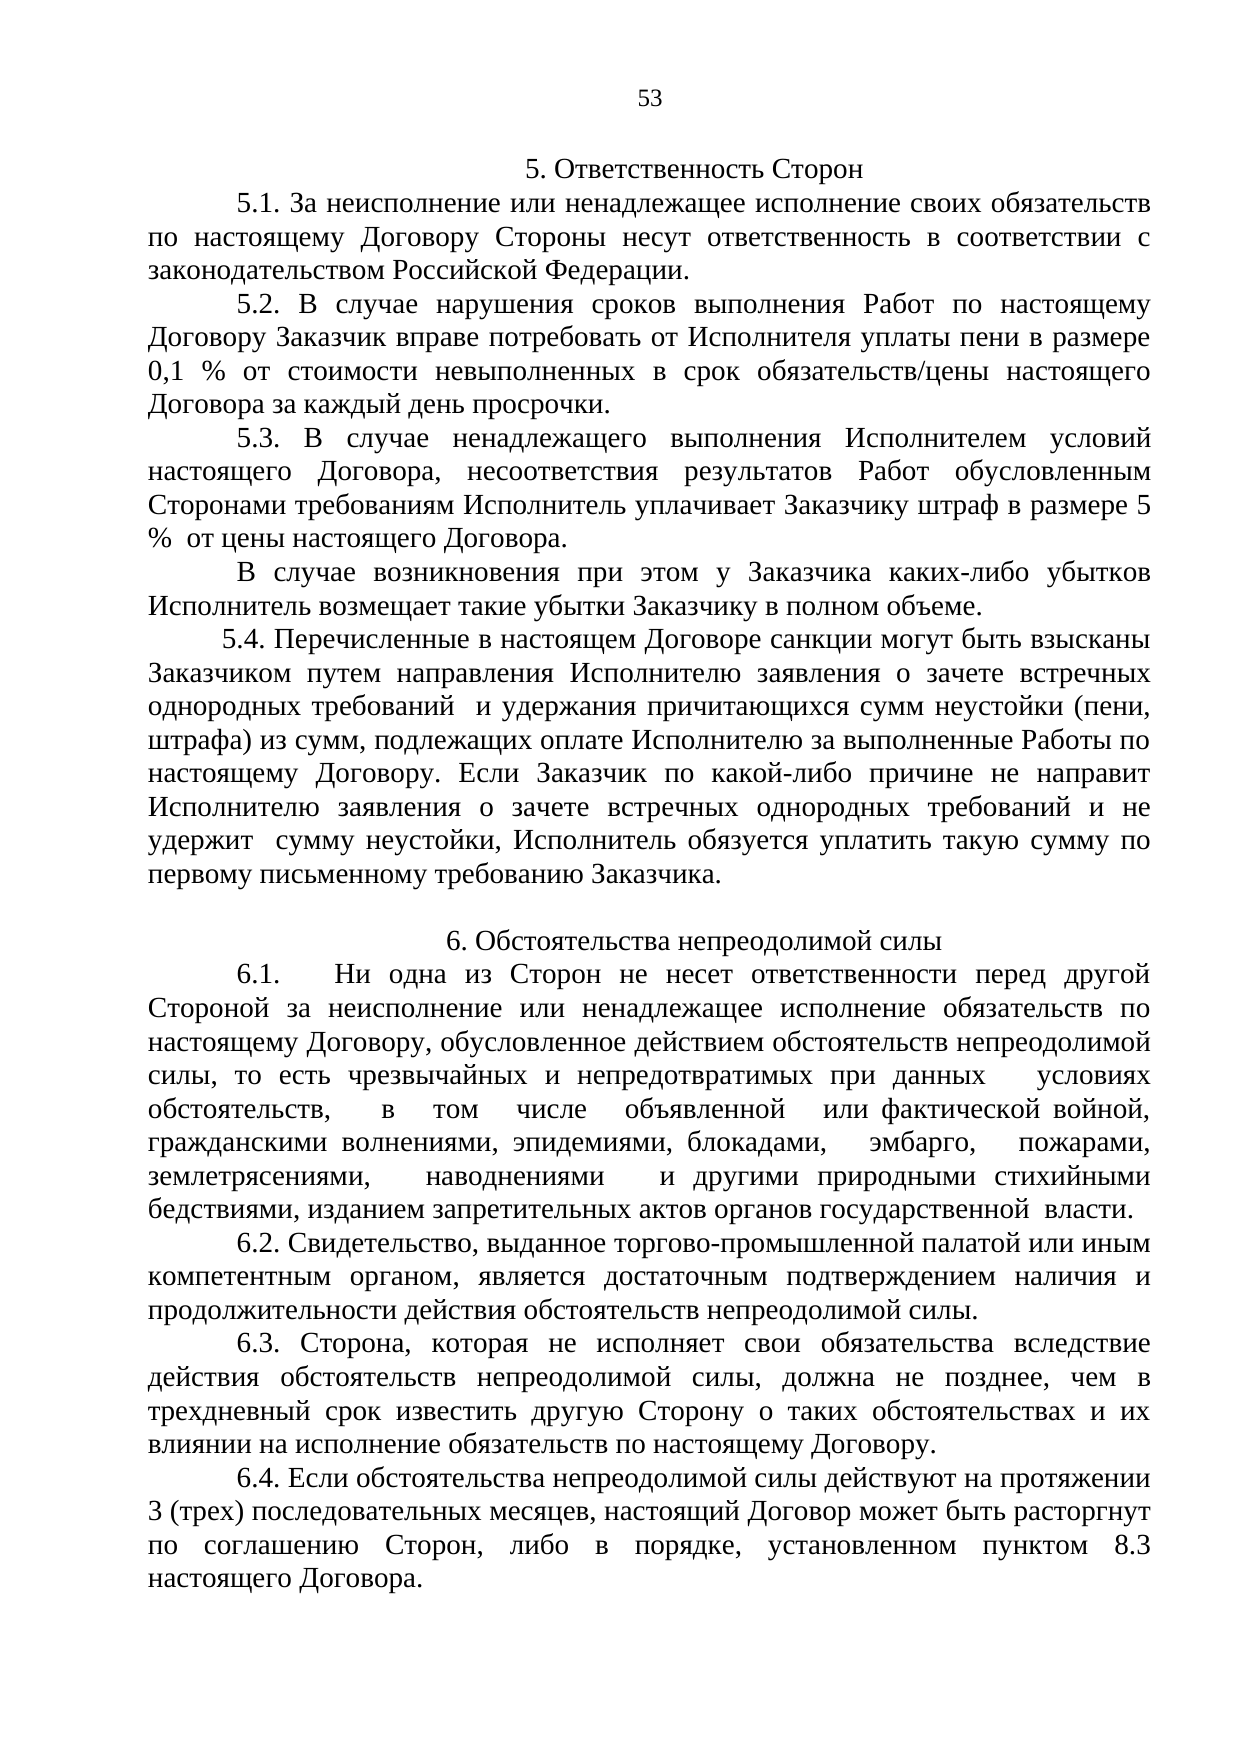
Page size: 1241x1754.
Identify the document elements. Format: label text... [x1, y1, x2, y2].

text 5.3. В случае ненадлежащего выполнения Исполнителем условий настоящего Договора, несоответствия результатов Работ обусловленным Сторонами требованиям Исполнитель уплачивает Заказчику штраф в размере 5 % от цены настоящего Договора. [148, 420, 1152, 554]
text 5. Ответственность Сторон [148, 152, 1152, 185]
text В случае возникновения при этом у Заказчика каких-либо убытков Исполнитель возмещает такие убытки Заказчику в полном объеме. [148, 554, 1152, 621]
text 6. Обстоятельства непреодолимой силы [148, 923, 1152, 957]
text 6.3. Сторона, которая не исполняет свои обязательства вследствие действия обстоятельств непреодолимой силы, должна не позднее, чем в трехдневный срок известить другую Сторону о таких обстоятельствах и их влиянии на исполнение обязательств по настоящему Договору. [148, 1326, 1152, 1460]
text 6.1. Ни одна из Сторон не несет ответственности перед другой Стороной за неисполнение или ненадлежащее исполнение обязательств по настоящему Договору, обусловленное действием обстоятельств непреодолимой силы, то есть чрезвычайных и непредотвратимых при данных условиях обстоятельств, в том числе объявленной или фактической войной, гражданскими волнениями, эпидемиями, блокадами, эмбарго, пожарами, землетрясениями, наводнениями и другими природными стихийными бедствиями, изданием запретительных актов органов государственной власти. [148, 957, 1152, 1225]
text 5.4. Перечисленные в настоящем Договоре санкции могут быть взысканы Заказчиком путем направления Исполнителю заявления о зачете встречных однородных требований и удержания причитающихся сумм неустойки (пени, штрафа) из сумм, подлежащих оплате Исполнителю за выполненные Работы по настоящему Договору. Если Заказчик по какой-либо причине не направит Исполнителю заявления о зачете встречных однородных требований и не удержит сумму неустойки, Исполнитель обязуется уплатить такую сумму по первому письменному требованию Заказчика. [148, 621, 1152, 889]
text 5.2. В случае нарушения сроков выполнения Работ по настоящему Договору Заказчик вправе потребовать от Исполнителя уплаты пени в размере 0,1 % от стоимости невыполненных в срок обязательств/цены настоящего Договора за каждый день просрочки. [148, 286, 1152, 420]
text 5.1. За неисполнение или ненадлежащее исполнение своих обязательств по настоящему Договору Стороны несут ответственность в соответствии с законодательством Российской Федерации. [148, 185, 1152, 286]
text 6.4. Если обстоятельства непреодолимой силы действуют на протяжении 3 (трех) последовательных месяцев, настоящий Договор может быть расторгнут по соглашению Сторон, либо в порядке, установленном пунктом 8.3 настоящего Договора. [148, 1460, 1152, 1594]
text 6.2. Свидетельство, выданное торгово-промышленной палатой или иным компетентным органом, является достаточным подтверждением наличия и продолжительности действия обстоятельств непреодолимой силы. [148, 1225, 1152, 1326]
